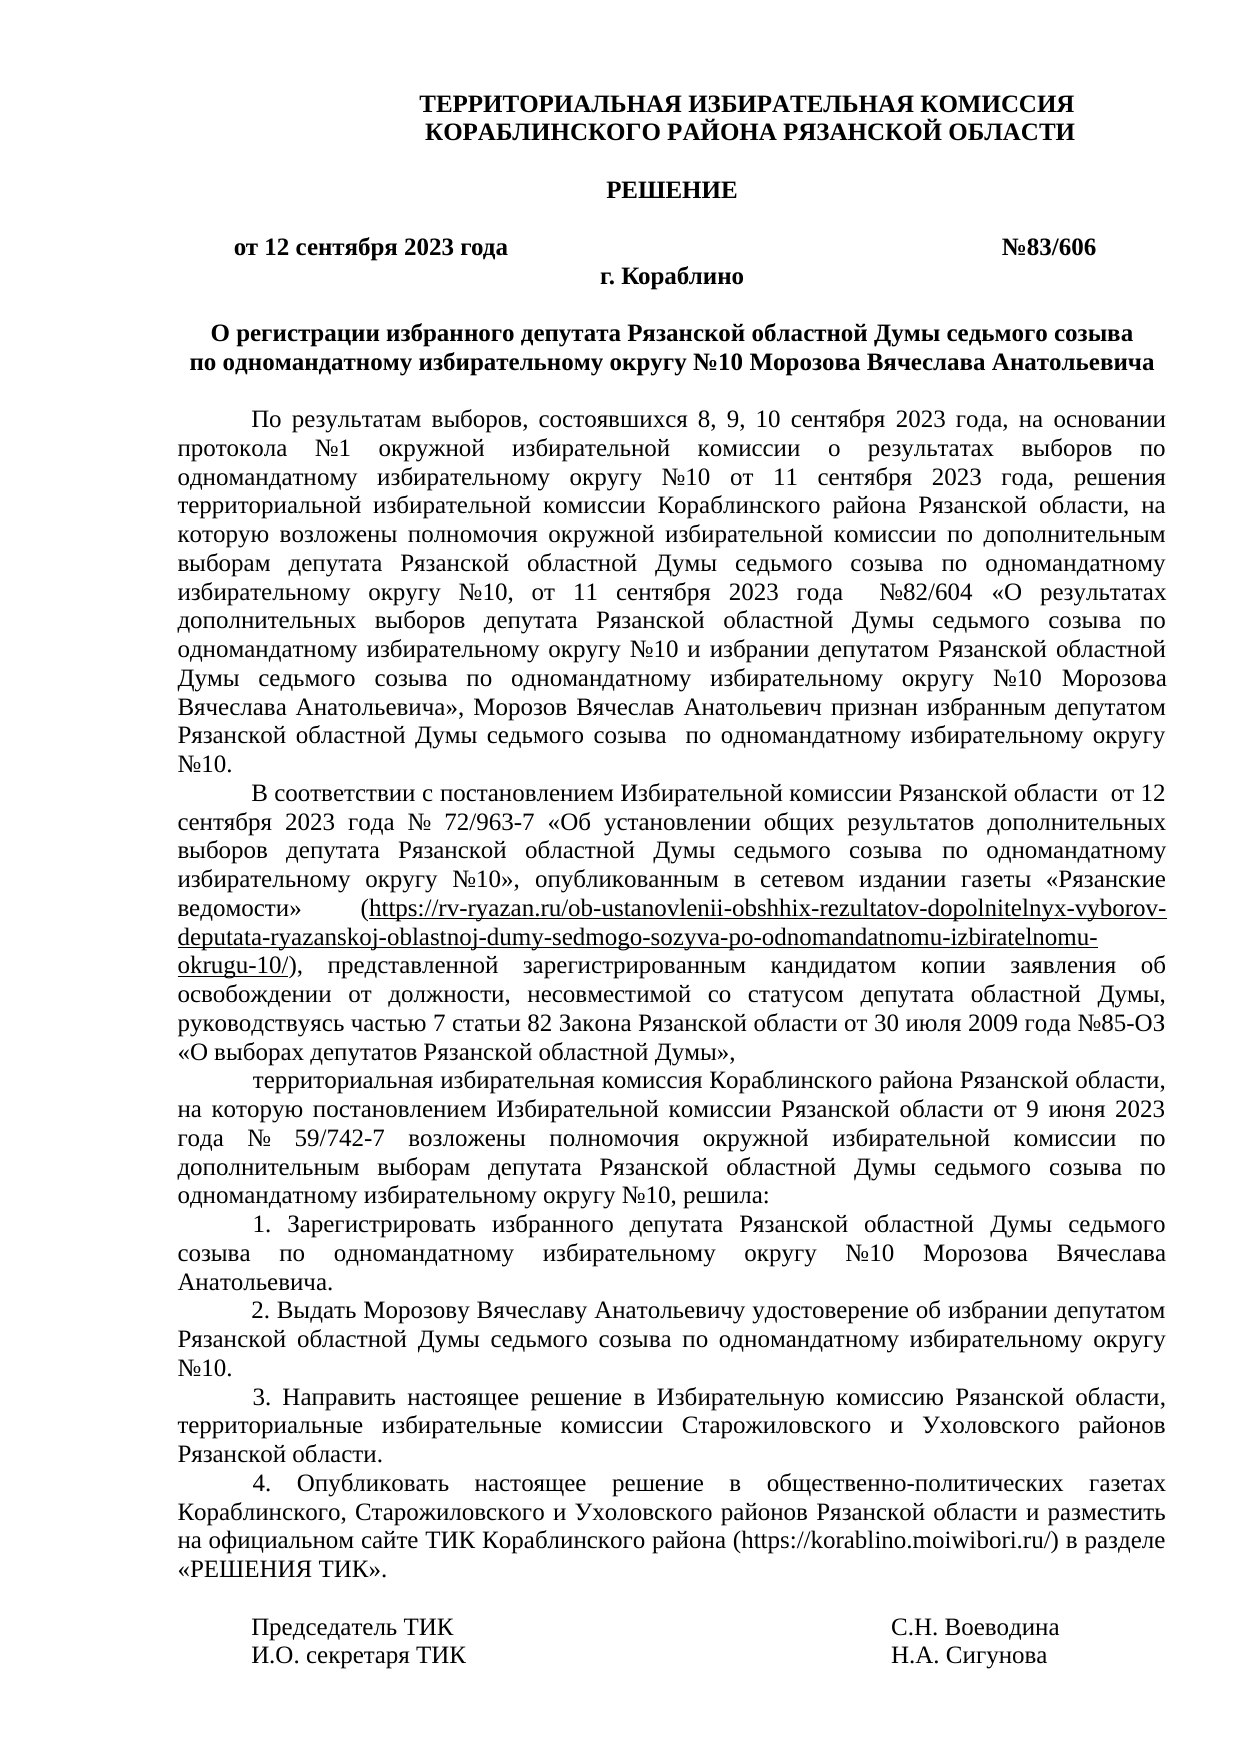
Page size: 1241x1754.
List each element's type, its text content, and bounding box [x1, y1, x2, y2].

text 3. Направить настоящее решение в Избирательную комиссию Рязанской области, территориальные избирательные комиссии Старожиловского и Ухоловского районов Рязанской области. [177, 1382, 1167, 1468]
text РЕШЕНИЕ [177, 175, 1167, 204]
text от 12 сентября 2023 года №83/606 [177, 232, 1167, 261]
text Председатель ТИК С.Н. Воеводина [251, 1612, 1167, 1641]
text территориальная избирательная комиссия Кораблинского района Рязанской области, на которую постановлением Избирательной комиссии Рязанской области от 9 июня 2023 года № 59/742-7 возложены полномочия окружной избирательной комиссии по дополнительным выборам депутата Рязанской областной Думы седьмого созыва по одномандатному избирательному округу №10, решила: [177, 1066, 1167, 1209]
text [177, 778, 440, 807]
text г. Кораблино [177, 261, 1167, 290]
text по одномандатному избирательному округу №10 Морозова Вячеслава Анатольевича [177, 347, 1167, 375]
text 2. Выдать Морозову Вячеславу Анатольевичу удостоверение об избрании депутатом Рязанской областной Думы седьмого созыва по одномандатному избирательному округу №10. [177, 1296, 1167, 1382]
text КОРАБЛИНСКОГО РАЙОНА РЯЗАНСКОЙ ОБЛАСТИ [177, 117, 1167, 146]
text В соответствии с постановлением Избирательной комиссии Рязанской области от 12 сентября 2023 года № 72/963-7 «Об установлении общих результатов дополнительных выборов депутата Рязанской областной Думы седьмого созыва по одномандатному избирательному округу №10», опубликованным в сетевом издании газеты «Рязанские ведомости» (https://rv-ryazan.ru/ob-ustanovlenii-obshhix-rezultatov-dopolnitelnyx-vyborov-deputata-ryazanskoj-oblastnoj-dumy-sedmogo-sozyva-po-odnomandatnomu-izbiratelnomu-okrugu-10/), представленной зарегистрированным кандидатом копии заявления об освобождении от должности, несовместимой со статусом депутата областной Думы, руководствуясь частью 7 статьи 82 Закона Рязанской области от 30 июля 2009 года №85-ОЗ «О выборах депутатов Рязанской областной Думы», [177, 922, 1167, 1066]
text В соответствии с постановлением Избирательной комиссии Рязанской области от 12 сентября 2023 года № 72/963-7 «Об установлении общих результатов дополнительных выборов депутата Рязанской областной Думы седьмого созыва по одномандатному избирательному округу №10», опубликованным в сетевом издании газеты «Рязанские ведомости» (https://rv-ryazan.ru/ob-ustanovlenii-obshhix-rezultatov-dopolnitelnyx-vyborov-deputata-ryazanskoj-oblastnoj-dumy-sedmogo-sozyva-po-odnomandatnomu-izbiratelnomu-okrugu-10/), представленной зарегистрированным кандидатом копии заявления об освобождении от должности, несовместимой со статусом депутата областной Думы, руководствуясь частью 7 статьи 82 Закона Рязанской области от 30 июля 2009 года №85-ОЗ «О выборах депутатов Рязанской областной Думы», [177, 807, 1167, 893]
text 4. Опубликовать настоящее решение в общественно-политических газетах Кораблинского, Старожиловского и Ухоловского районов Рязанской области и разместить на официальном сайте ТИК Кораблинского района (https://korablino.moiwibori.ru/) в разделе «РЕШЕНИЯ ТИК». [177, 1468, 1167, 1583]
text И.О. секретаря ТИК Н.А. Сигунова [212, 1641, 1167, 1669]
text 1. Зарегистрировать избранного депутата Рязанской областной Думы седьмого созыва по одномандатному избирательному округу №10 Морозова Вячеслава Анатольевича. [177, 1209, 1167, 1296]
text По результатам выборов, состоявшихся 8, 9, 10 сентября 2023 года, на основании протокола №1 окружной избирательной комиссии о результатах выборов по одномандатному избирательному округу №10 от 11 сентября 2023 года, решения территориальной избирательной комиссии Кораблинского района Рязанской области, на которую возложены полномочия окружной избирательной комиссии по дополнительным выборам депутата Рязанской областной Думы седьмого созыва по одномандатному избирательному округу №10, от 11 сентября 2023 года №82/604 «О результатах дополнительных выборов депутата Рязанской областной Думы седьмого созыва по одномандатному избирательному округу №10 и избрании депутатом Рязанской областной Думы седьмого созыва по одномандатному избирательному округу №10 Морозова Вячеслава Анатольевича», Морозов Вячеслав Анатольевич признан избранным депутатом Рязанской областной Думы седьмого созыва по одномандатному избирательному округу №10. [177, 404, 1167, 778]
text О регистрации избранного депутата Рязанской областной Думы седьмого созыва [177, 318, 1167, 347]
text ТЕРРИТОРИАЛЬНАЯ ИЗБИРАТЕЛЬНАЯ КОМИССИЯ [177, 89, 1167, 117]
